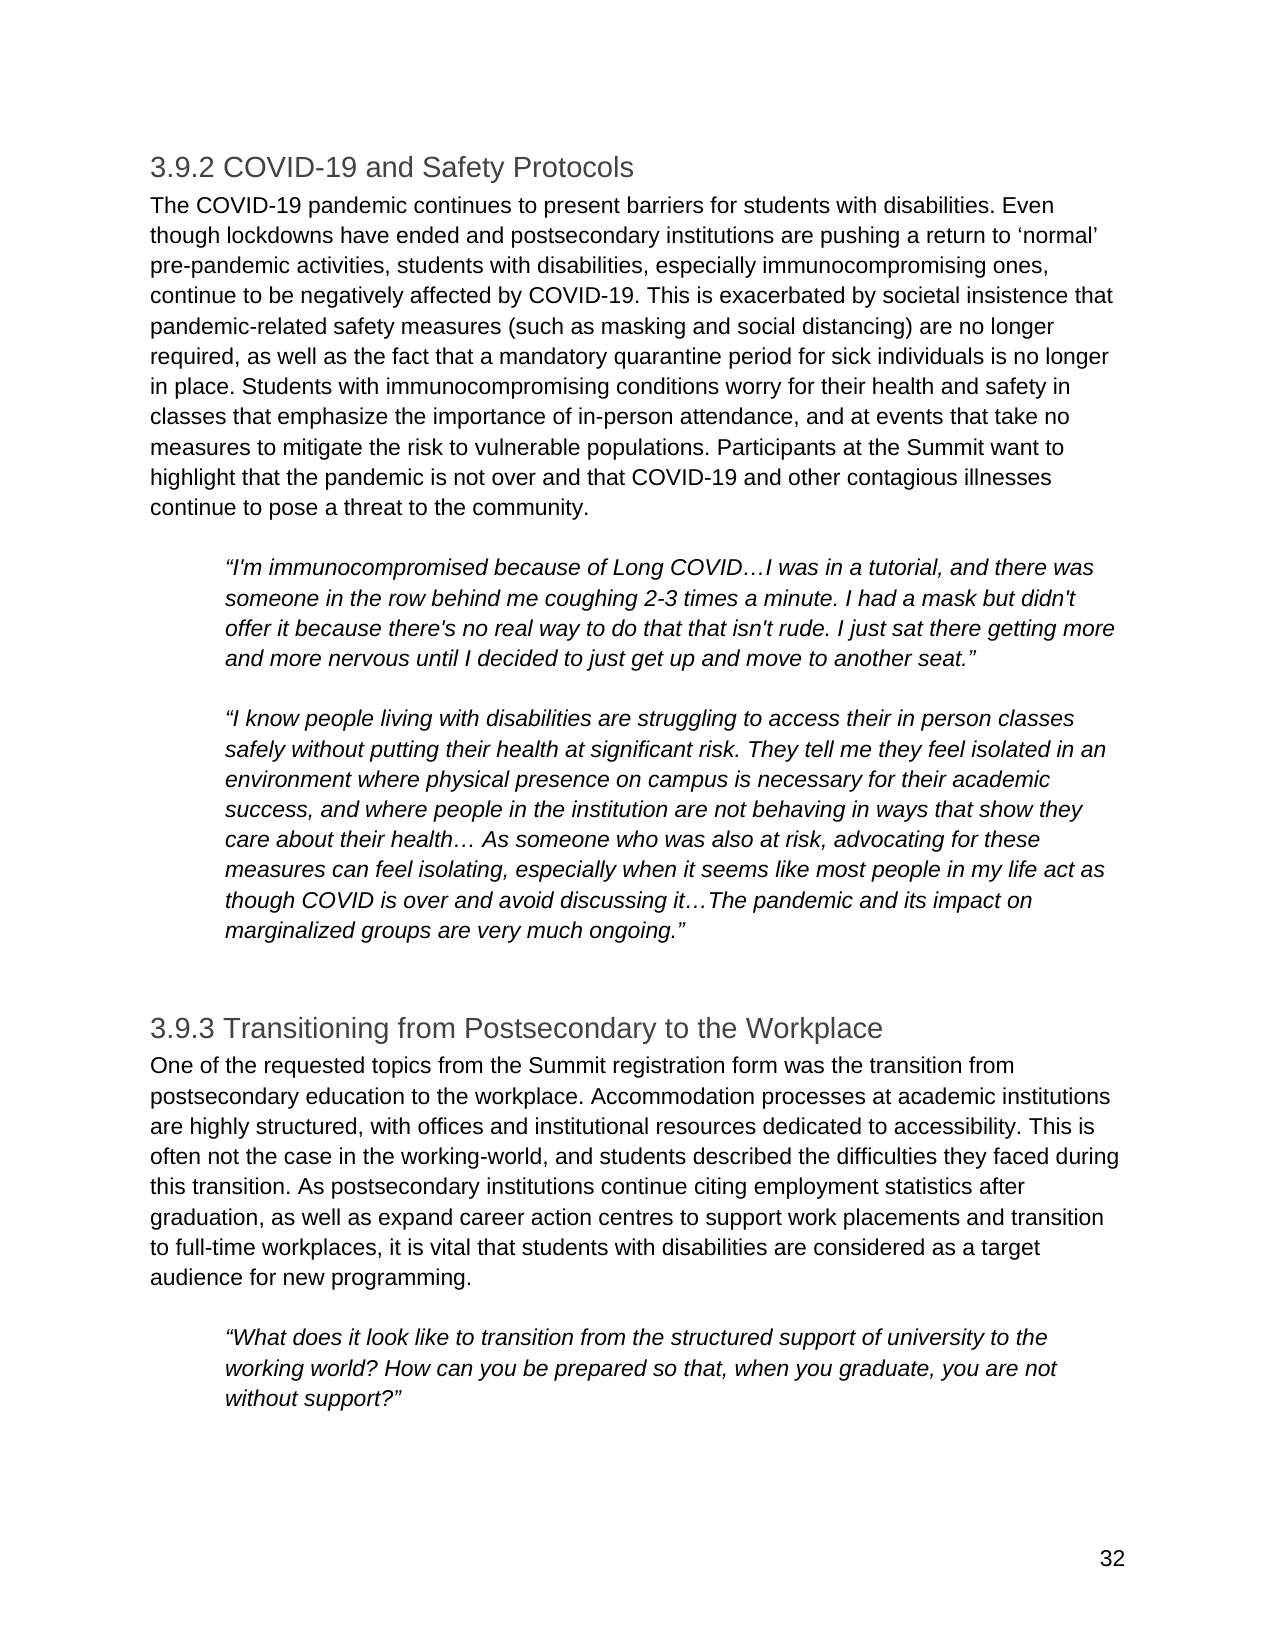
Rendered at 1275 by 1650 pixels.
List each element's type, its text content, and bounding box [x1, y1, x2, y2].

subtitle 3.9.3 Transitioning from Postsecondary to the Workplace [150, 1011, 1125, 1044]
text “I know people living with disabilities are struggling to access their in person classes safely without putting their health at significant risk. They tell me they feel isolated in an environment where physical presence on campus is necessary for their academic success, and where people in the institution are not behaving in ways that show they care about their health… As someone who was also at risk, advocating for these measures can feel isolating, especially when it seems like most people in my life act as though COVID is over and avoid discussing it…The pandemic and its impact on marginalized groups are very much ongoing.” [225, 705, 1125, 943]
text The COVID-19 pandemic continues to present barriers for students with disabilities. Even though lockdowns have ended and postsecondary institutions are pushing a return to ‘normal’ pre-pandemic activities, students with disabilities, especially immunocompromising ones, continue to be negatively affected by COVID-19. This is exacerbated by societal insistence that pandemic-related safety measures (such as masking and social distancing) are no longer required, as well as the fact that a mandatory quarantine period for sick individuals is no longer in place. Students with immunocompromising conditions worry for their health and safety in classes that emphasize the importance of in-person attendance, and at events that take no measures to mitigate the risk to vulnerable populations. Participants at the Summit want to highlight that the pandemic is not over and that COVID-19 and other contagious illnesses continue to pose a threat to the community. [150, 192, 1125, 520]
text “I'm immunocompromised because of Long COVID…I was in a tutorial, and there was someone in the row behind me coughing 2-3 times a minute. I had a mask but didn't offer it because there's no real way to do that that isn't rude. I just sat there getting more and more nervous until I decided to just get up and move to another seat.” [225, 554, 1125, 671]
text One of the requested topics from the Summit registration form was the transition from postsecondary education to the workplace. Accommodation processes at academic institutions are highly structured, with offices and institutional resources dedicated to accessibility. This is often not the case in the working-world, and students described the difficulties they faced during this transition. As postsecondary institutions continue citing employment statistics after graduation, as well as expand career action centres to support work placements and transition to full-time workplaces, it is vital that students with disabilities are considered as a target audience for new programming. [150, 1052, 1125, 1290]
subtitle 3.9.2 COVID-19 and Safety Protocols [150, 150, 1125, 183]
text “What does it look like to transition from the structured support of university to the working world? How can you be prepared so that, when you graduate, you are not without support?” [225, 1324, 1125, 1411]
